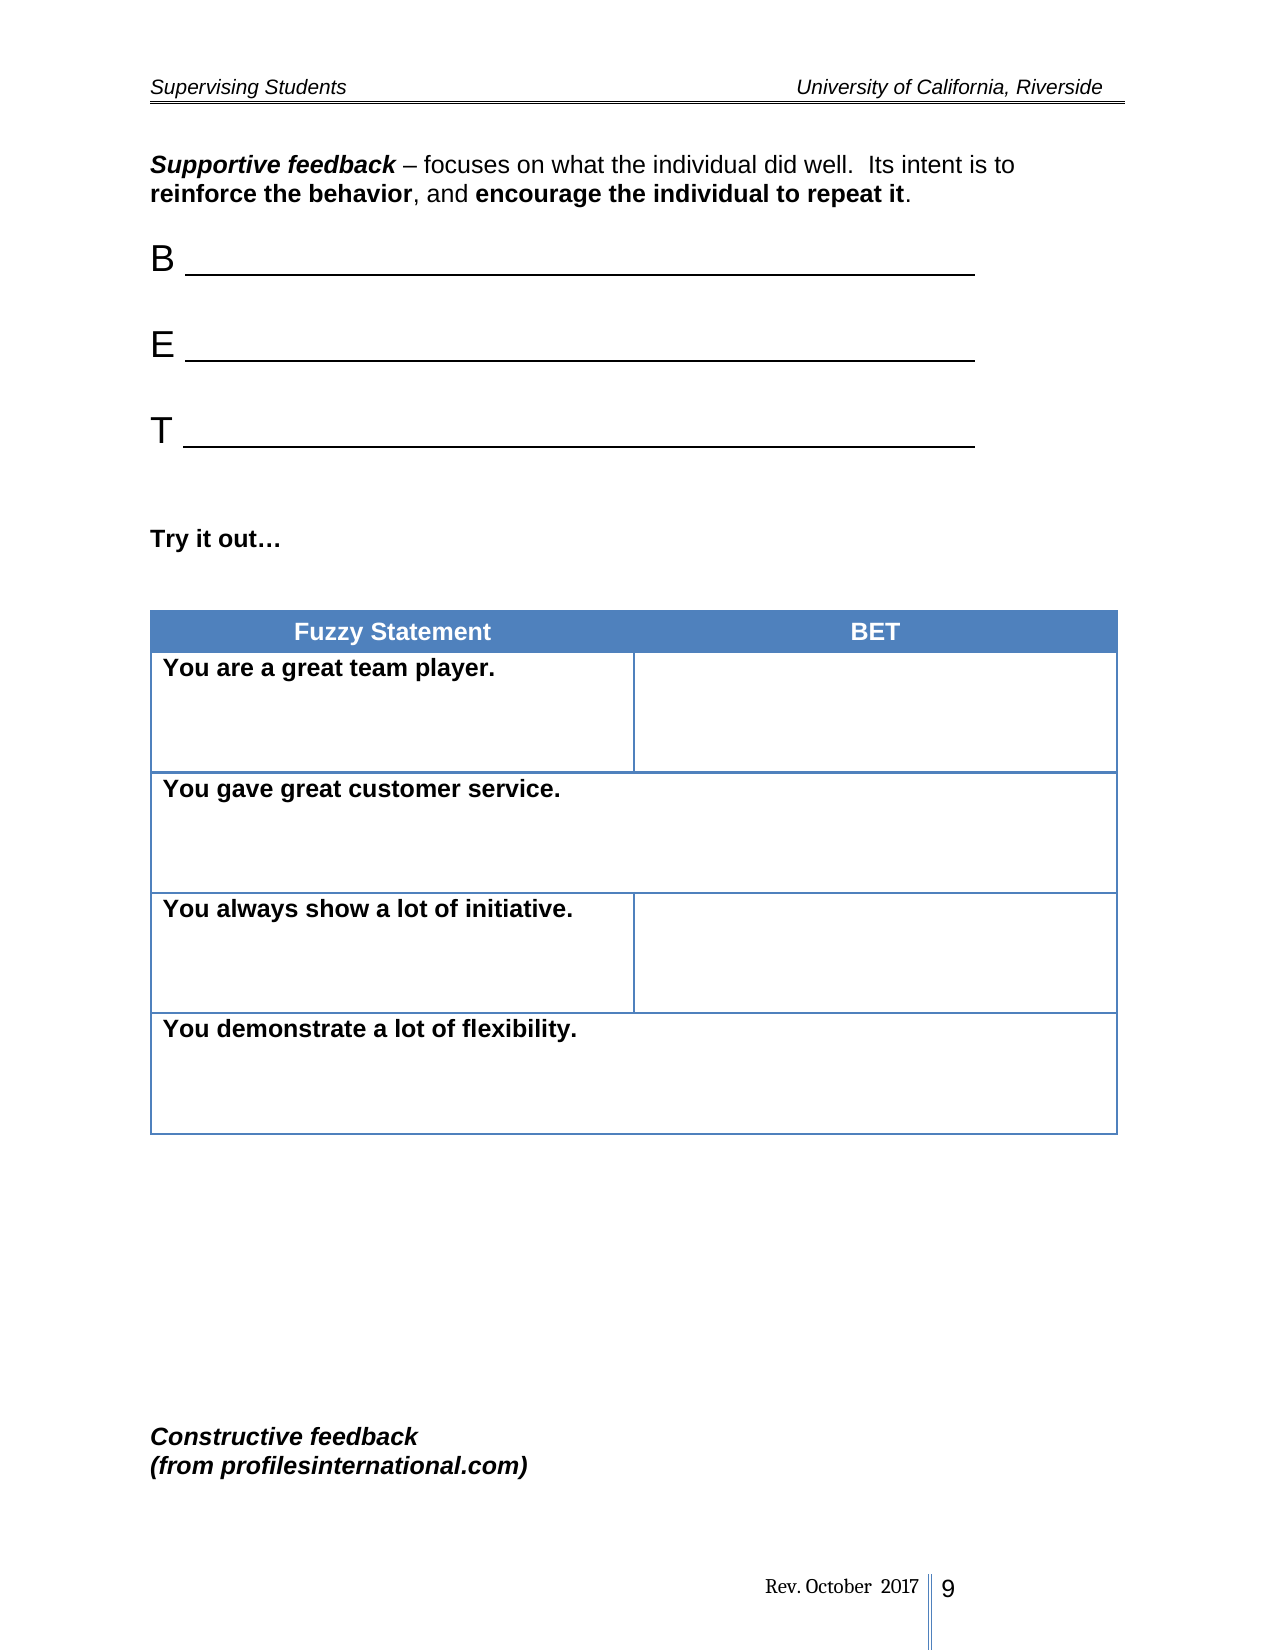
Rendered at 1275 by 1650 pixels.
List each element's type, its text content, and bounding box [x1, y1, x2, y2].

table_cell You gave great customer service. [152, 774, 634, 892]
text Constructive feedback [150, 1422, 1125, 1451]
table_cell [635, 653, 1116, 771]
table_cell [634, 1014, 1116, 1133]
text E [150, 322, 1125, 366]
text (from profilesinternational.com) [150, 1451, 1125, 1480]
table_cell [635, 894, 1116, 1012]
table_header Fuzzy Statement [152, 612, 634, 651]
text Try it out… [150, 524, 1125, 552]
text T [150, 409, 1125, 452]
text Supportive feedback – focuses on what the individual did well. Its intent is to reinforce the behavior, and encourage the individual to repeat it. [150, 150, 1125, 207]
text B [150, 236, 1125, 279]
table_cell [634, 774, 1116, 892]
table_cell You always show a lot of initiative. [152, 894, 633, 1012]
table_header BET [634, 612, 1116, 651]
table_cell You demonstrate a lot of flexibility. [152, 1014, 634, 1133]
table_cell You are a great team player. [152, 653, 633, 771]
